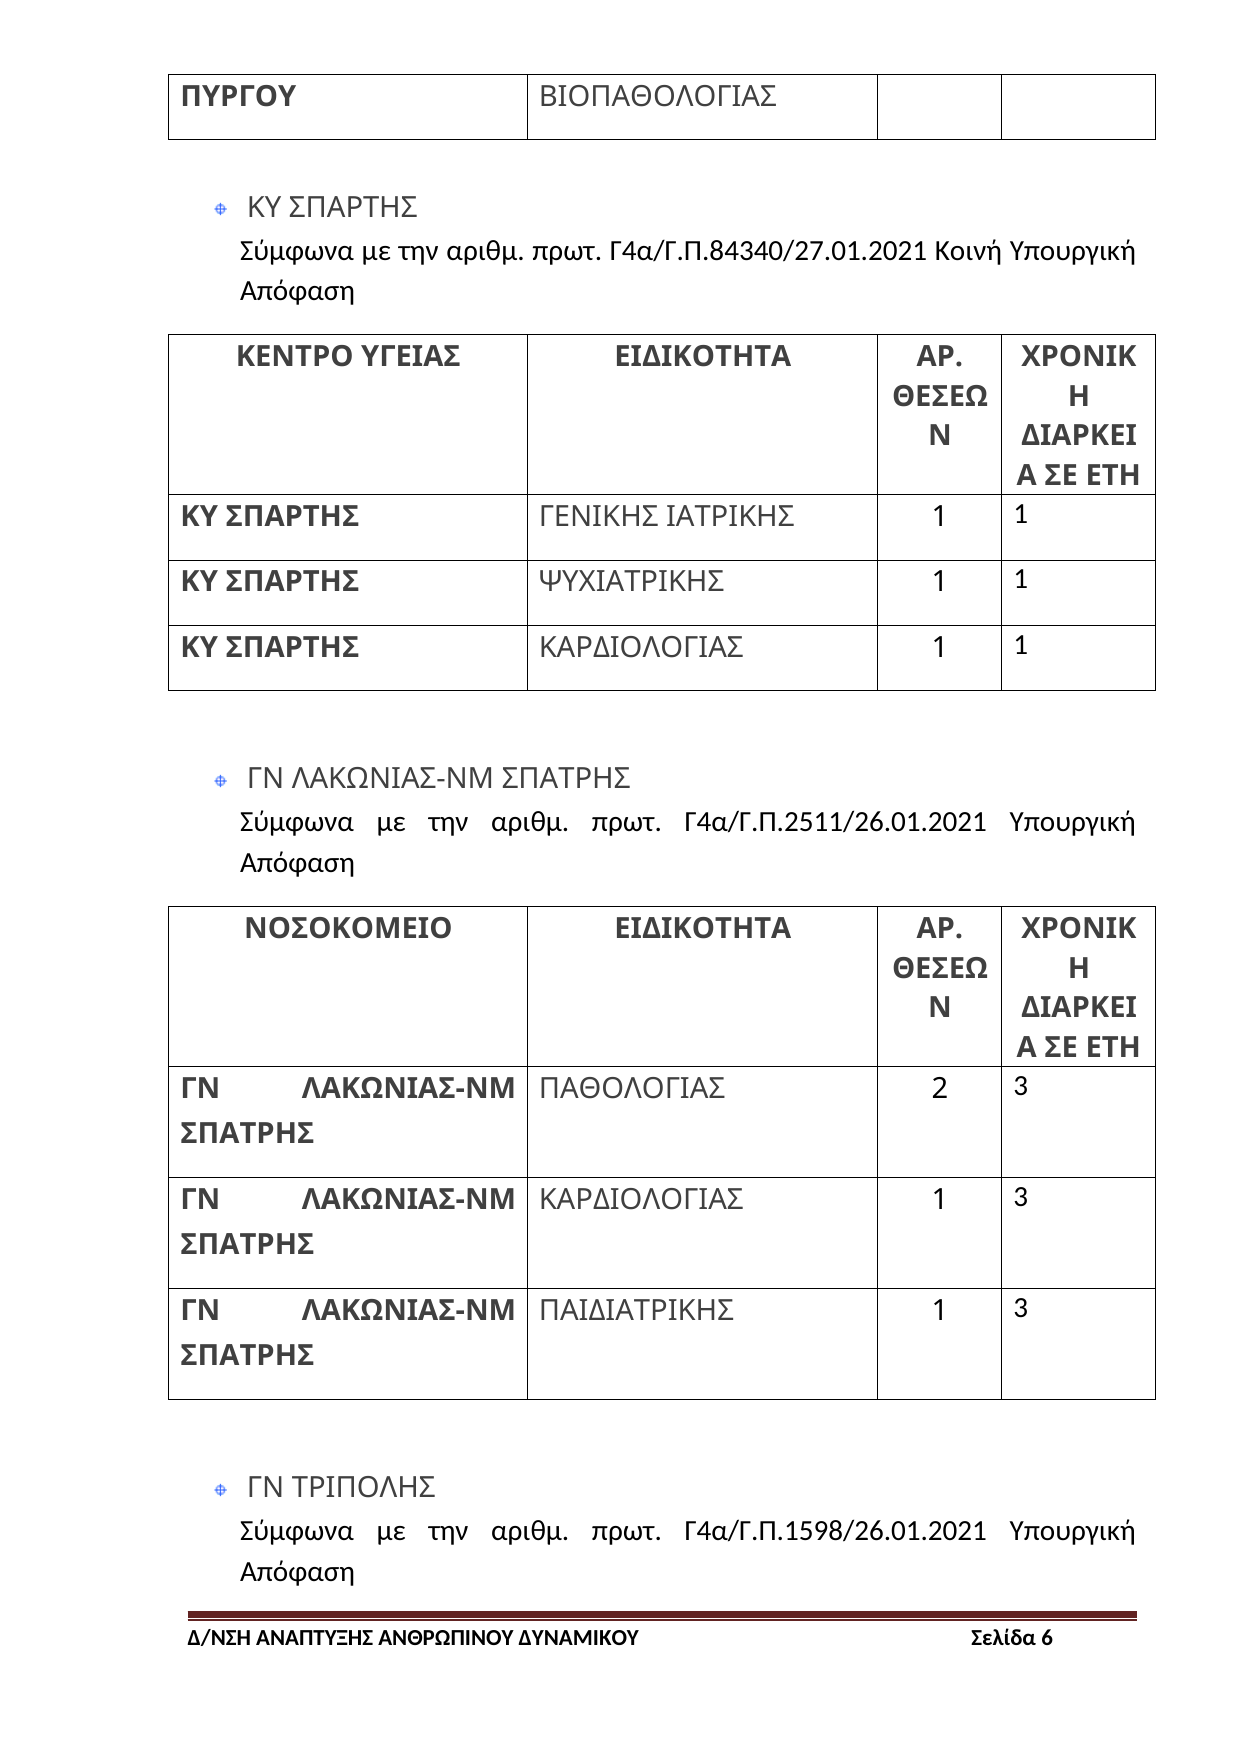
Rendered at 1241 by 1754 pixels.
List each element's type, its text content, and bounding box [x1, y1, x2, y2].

table_cell 3 [1002, 1178, 1155, 1288]
table_cell 1 [878, 561, 1001, 625]
table_cell 1 [878, 75, 1001, 139]
table_cell 2 [1002, 75, 1155, 139]
list Σύμφωνα με την αριθμ. πρωτ. Γ4α/Γ.Π.84340/27.01.2021 Κοινή Υπουργική Απόφαση [240, 232, 1137, 308]
table_cell 1 [878, 626, 1001, 690]
picture [210, 1481, 227, 1498]
table_header ΑΡ. ΘΕΣΕΩΝ [878, 907, 1001, 1066]
table_header ΕΙΔΙΚΟΤΗΤΑ [528, 907, 877, 1066]
table_cell 1 [1002, 495, 1155, 559]
table_cell 1 [878, 1178, 1001, 1288]
table_cell 1 [878, 1289, 1001, 1399]
table_header ΚΕΝΤΡΟ ΥΓΕΙΑΣ [169, 335, 527, 494]
table_header ΝΟΣΟΚΟΜΕΙΟ [169, 907, 527, 1066]
picture [210, 200, 227, 217]
list ΓΝ ΤΡΙΠΟΛΗΣ [209, 1467, 1137, 1506]
table_header ΧΡΟΝΙΚΗ ΔΙΑΡΚΕΙΑ ΣΕ ΕΤΗ [1002, 907, 1155, 1066]
table_cell 2 [878, 1067, 1001, 1177]
table_header ΕΙΔΙΚΟΤΗΤΑ [528, 335, 877, 494]
table_cell ΚΑΡΔΙΟΛΟΓΙΑΣ [528, 626, 877, 690]
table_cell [528, 75, 877, 139]
table_cell ΓΝ ΛΑΚΩΝΙΑΣ-ΝΜ ΣΠΑΤΡΗΣ [169, 1289, 527, 1399]
table_cell ΠΑΙΔΙΑΤΡΙΚΗΣ [528, 1289, 877, 1399]
table_cell ΚΑΡΔΙΟΛΟΓΙΑΣ [528, 1178, 877, 1288]
table_cell 3 [1002, 1067, 1155, 1177]
table_cell ΠΑΘΟΛΟΓΙΑΣ [528, 1067, 877, 1177]
table_cell 1 [1002, 626, 1155, 690]
table_cell ΨΥΧΙΑΤΡΙΚΗΣ [528, 561, 877, 625]
table_cell ΓΕΝΙΚΗΣ ΙΑΤΡΙΚΗΣ [528, 495, 877, 559]
list Σύμφωνα με την αριθμ. πρωτ. Γ4α/Γ.Π.2511/26.01.2021 Υπουργική Απόφαση [240, 803, 1137, 880]
table_header ΑΡ. ΘΕΣΕΩΝ [878, 335, 1001, 494]
table_header ΧΡΟΝΙΚΗ ΔΙΑΡΚΕΙΑ ΣΕ ΕΤΗ [1002, 335, 1155, 494]
table_cell ΓΝ ΛΑΚΩΝΙΑΣ-ΝΜ ΣΠΑΤΡΗΣ [169, 1067, 527, 1177]
table_cell ΚΥ ΣΠΑΡΤΗΣ [169, 626, 527, 690]
list Σύμφωνα με την αριθμ. πρωτ. Γ4α/Γ.Π.1598/26.01.2021 Υπουργική Απόφαση [240, 1512, 1137, 1589]
table_cell ΚΥ ΣΠΑΡΤΗΣ [169, 561, 527, 625]
table_cell ΚΥ ΣΠΑΡΤΗΣ [169, 495, 527, 559]
table_cell ΓΝ ΛΑΚΩΝΙΑΣ-ΝΜ ΣΠΑΤΡΗΣ [169, 1178, 527, 1288]
table_cell 1 [1002, 561, 1155, 625]
table_cell ΓΝ ΗΛΕΙΑΣ-ΝΜ ΠΥΡΓΟΥ [169, 75, 527, 139]
list ΚΥ ΣΠΑΡΤΗΣ [209, 186, 1137, 226]
list ΓΝ ΛΑΚΩΝΙΑΣ-ΝΜ ΣΠΑΤΡΗΣ [209, 758, 1137, 797]
table_cell 1 [878, 495, 1001, 559]
table_cell 3 [1002, 1289, 1155, 1399]
picture [210, 772, 227, 789]
